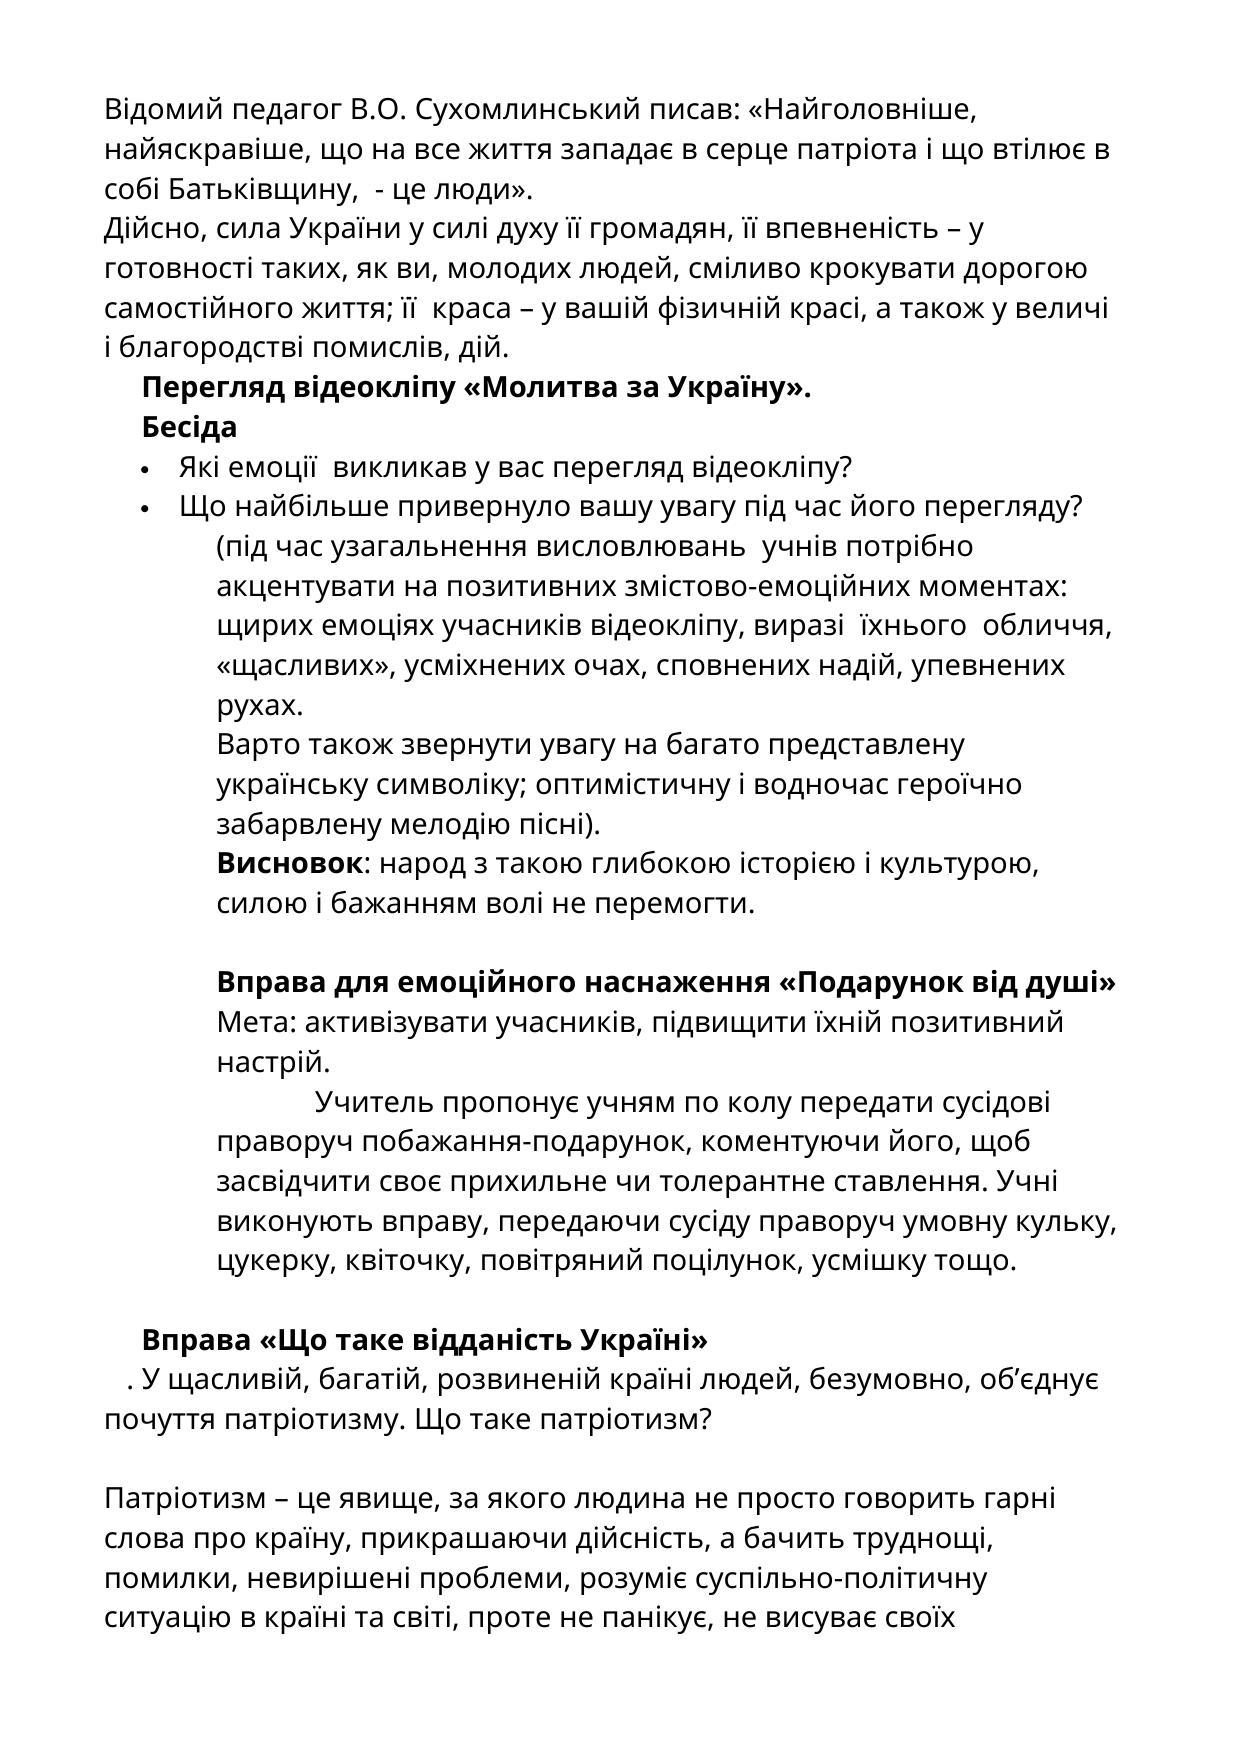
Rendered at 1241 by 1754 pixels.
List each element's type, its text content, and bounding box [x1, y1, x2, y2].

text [103, 1478, 1122, 1636]
text Бесіда [141, 406, 1122, 446]
text Варто також звернути увагу на багато представлену українську символіку; оптимістичну і водночас героїчно забарвлену мелодію пісні). [216, 724, 1122, 843]
text Відомий педагог В.О. Сухомлинський писав: «Найголовніше, найяскравіше, що на все життя западає в серце патріота і що втілює в собі Батьківщину, - це люди». [103, 89, 1122, 208]
text Перегляд відеокліпу «Молитва за Україну». [141, 366, 1122, 406]
text Висновок: народ з такою глибокою історією і культурою, силою і бажанням волі не перемогти. [216, 843, 1122, 922]
text Вправа «Що таке відданість Україні» [141, 1319, 1122, 1359]
list Що найбільше привернуло вашу увагу під час його перегляду? [141, 486, 1122, 525]
text (під час узагальнення висловлювань учнів потрібно акцентувати на позитивних змістово-емоційних моментах: щирих емоціях учасників відеокліпу, виразі їхнього обличчя, «щасливих», усміхнених очах, сповнених надій, упевнених рухах. [216, 525, 1122, 724]
list Які емоції викликав у вас перегляд відеокліпу? [141, 446, 1122, 486]
text Учитель пропонує учням по колу передати сусідові праворуч побажання-подарунок, коментуючи його, щоб засвідчити своє прихильне чи толерантне ставлення. Учні виконують вправу, передаючи сусіду праворуч умовну кульку, цукерку, квіточку, повітряний поцілунок, усмішку тощо. [216, 1081, 1122, 1279]
text Мета: активізувати учасників, підвищити їхній позитивний настрій. [216, 1001, 1122, 1081]
text Дійсно, сила України у силі духу її громадян, її впевненість – у готовності таких, як ви, молодих людей, сміливо крокувати дорогою самостійного життя; її краса – у вашій фізичній красі, а також у величі і благородстві помислів, дій. [103, 208, 1122, 366]
text Вправа для емоційного наснаження «Подарунок від душі» [216, 962, 1122, 1001]
text . У щасливій, багатій, розвиненій країні людей, безумовно, об’єднує почуття патріотизму. Що таке патріотизм? [103, 1359, 1122, 1438]
